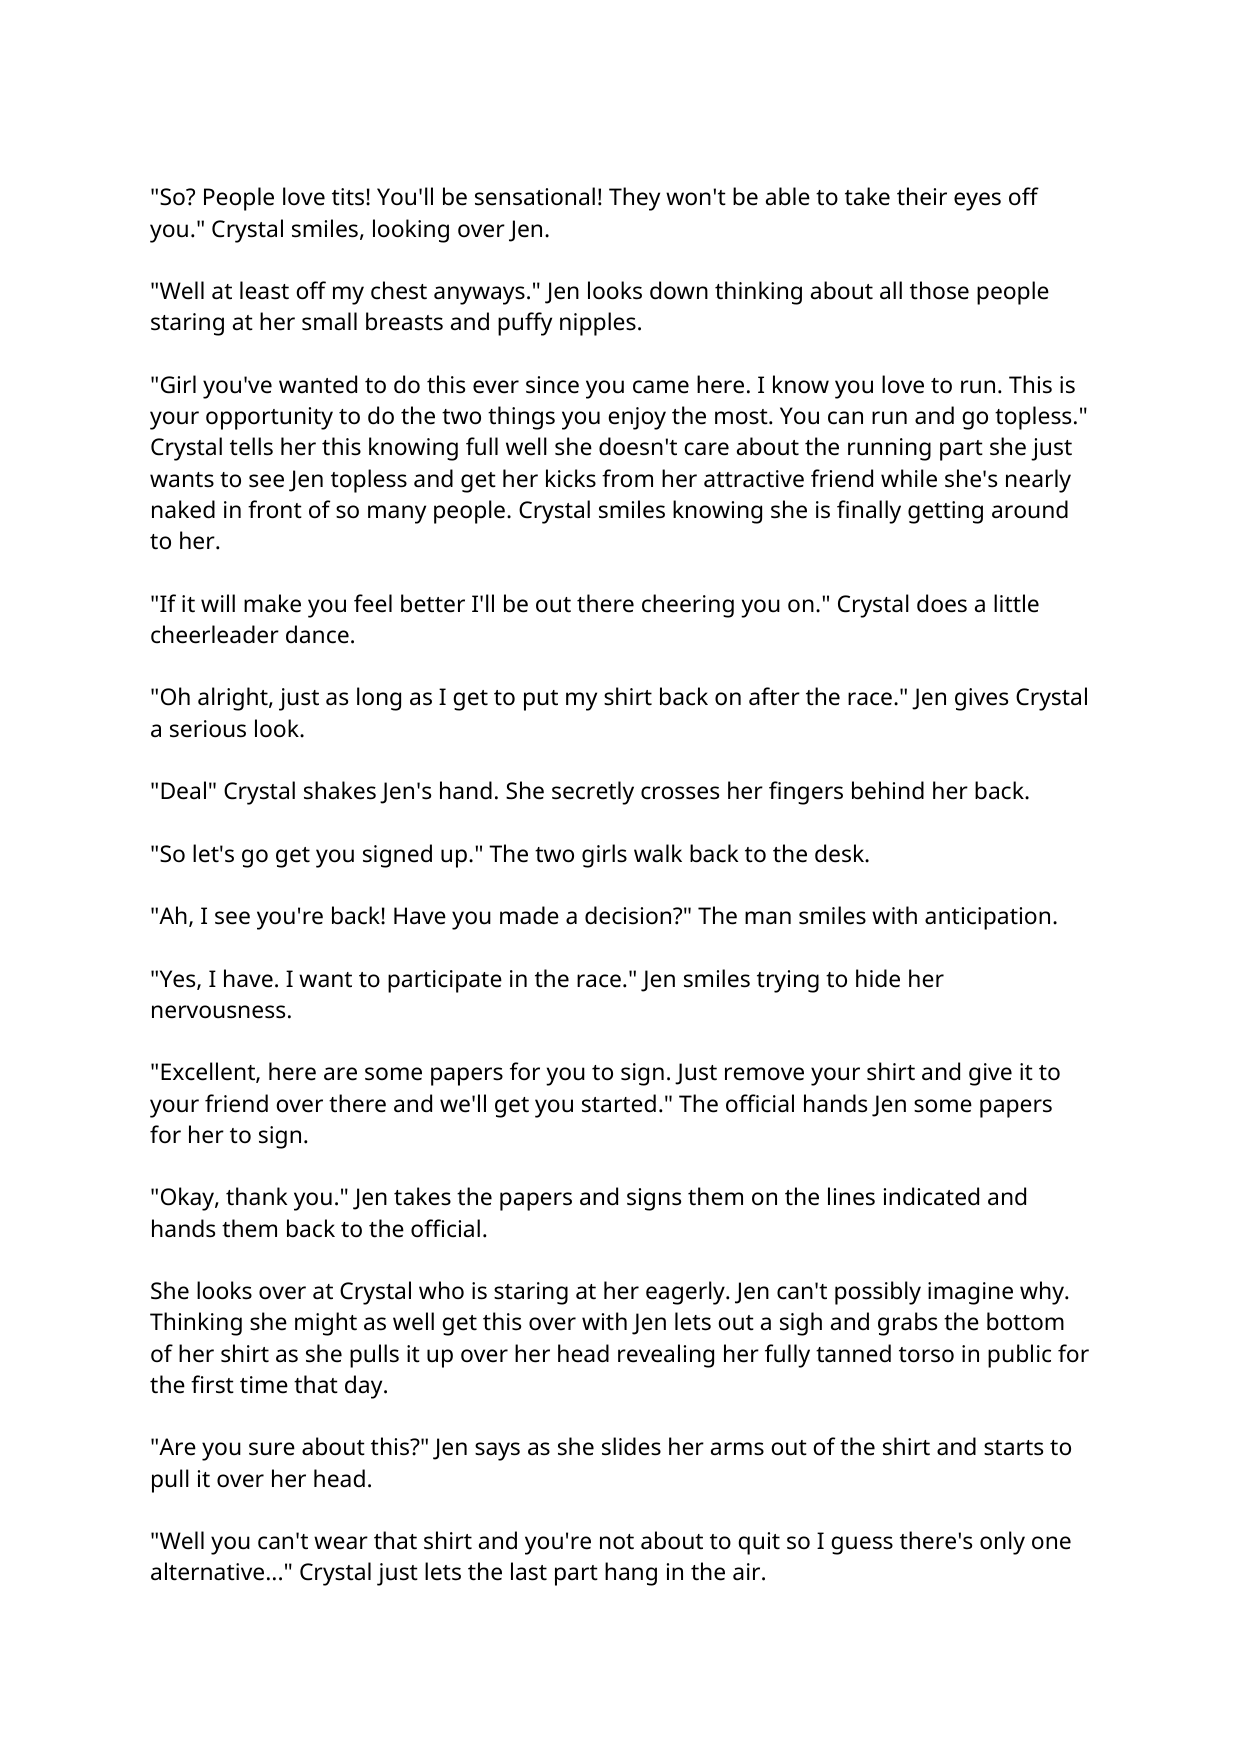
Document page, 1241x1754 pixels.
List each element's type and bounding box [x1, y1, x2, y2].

text [150, 150, 1090, 1338]
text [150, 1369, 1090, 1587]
